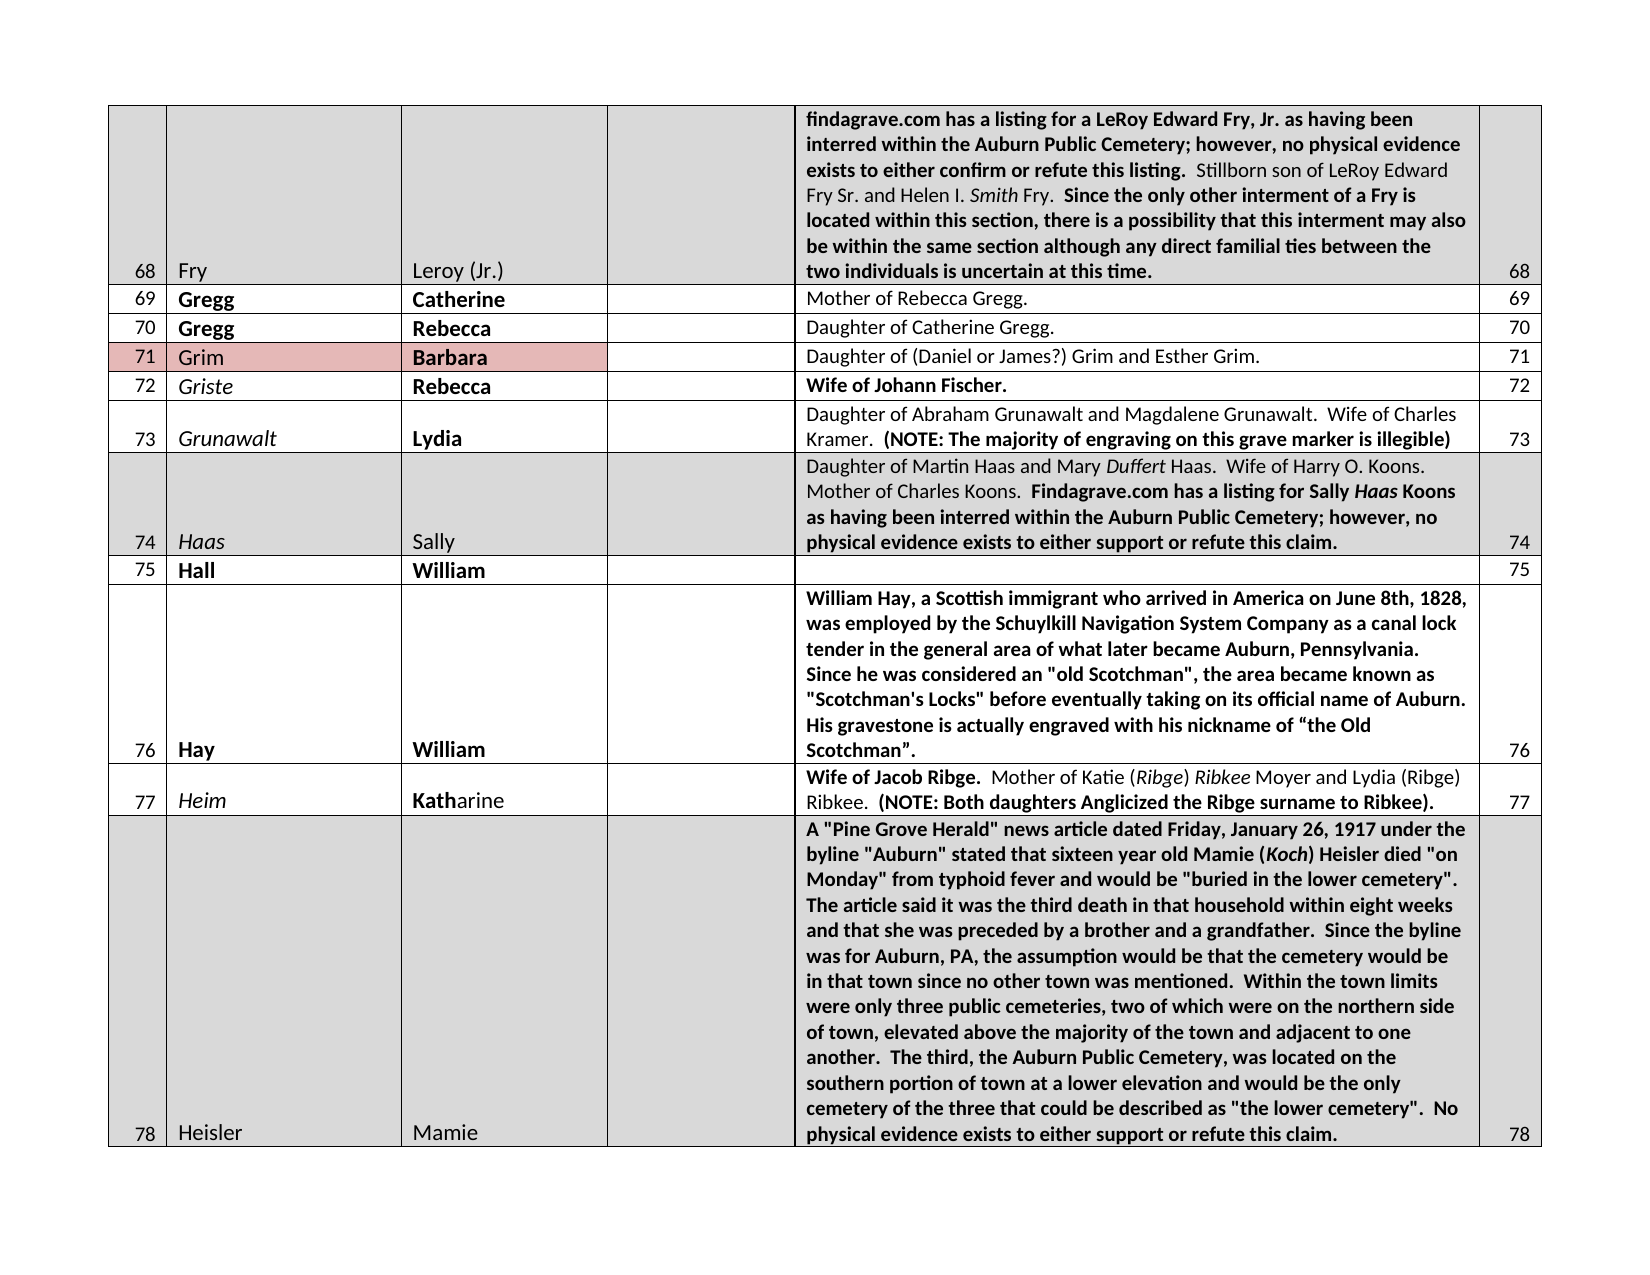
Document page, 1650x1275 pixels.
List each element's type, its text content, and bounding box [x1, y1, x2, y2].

table_cell 77 [109, 764, 166, 815]
table_cell 72 [1480, 372, 1541, 400]
table_cell William [402, 585, 607, 763]
table_cell Haas [167, 453, 401, 555]
table_cell [608, 401, 794, 452]
table_cell Daughter of (Daniel or James?) Grim and Esther Grim. [796, 343, 1479, 371]
table_cell 74 [1480, 453, 1541, 555]
table_cell Gregg [167, 285, 401, 313]
table_cell Fry [167, 106, 401, 284]
table_cell 73 [1480, 401, 1541, 452]
table_cell 71 [109, 343, 166, 371]
table_cell [608, 556, 794, 584]
table_cell Grim [167, 343, 401, 371]
table_cell 69 [1480, 285, 1541, 313]
table_cell [608, 764, 794, 815]
table_cell 76 [1480, 585, 1541, 763]
table_cell 78 [1480, 816, 1541, 1146]
table_cell Grunawalt [167, 401, 401, 452]
table_cell Hall [167, 556, 401, 584]
table_cell 69 [109, 285, 166, 313]
table_cell Mamie [402, 816, 607, 1146]
table_cell Heisler [167, 816, 401, 1146]
table_cell Daughter of Catherine Gregg. [796, 314, 1479, 342]
table_cell 77 [1480, 764, 1541, 815]
table_cell [608, 453, 794, 555]
table_cell Lydia [402, 401, 607, 452]
table_cell Sally [402, 453, 607, 555]
table_cell 71 [1480, 343, 1541, 371]
table_cell [608, 285, 794, 313]
table_cell findagrave.com has a listing for a LeRoy Edward Fry, Jr. as having been interred within the Auburn Public Cemetery; however, no physical evidence exists to either confirm or refute this listing. Stillborn son of LeRoy Edward Fry Sr. and Helen I. Smith Fry. Since the only other interment of a Fry is located within this section, there is a possibility that this interment may also be within the same section although any direct familial ties between the two individuals is uncertain at this time. [796, 106, 1479, 284]
table_cell 75 [1480, 556, 1541, 584]
table_cell 68 [1480, 106, 1541, 284]
table_cell Daughter of Abraham Grunawalt and Magdalene Grunawalt. Wife of Charles Kramer. (NOTE: The majority of engraving on this grave marker is illegible) [796, 401, 1479, 452]
table_cell [608, 343, 794, 371]
table_cell Barbara [402, 343, 607, 371]
table_cell 70 [109, 314, 166, 342]
table_cell [608, 106, 794, 284]
table_cell 68 [109, 106, 166, 284]
table_cell Mother of Rebecca Gregg. [796, 285, 1479, 313]
table_cell Katharine [402, 764, 607, 815]
table_cell 74 [109, 453, 166, 555]
table_cell 78 [109, 816, 166, 1146]
table_cell [608, 314, 794, 342]
table_cell Catherine [402, 285, 607, 313]
table_cell 75 [109, 556, 166, 584]
table_cell William Hay, a Scottish immigrant who arrived in America on June 8th, 1828, was employed by the Schuylkill Navigation System Company as a canal lock tender in the general area of what later became Auburn, Pennsylvania. Since he was considered an "old Scotchman", the area became known as "Scotchman's Locks" before eventually taking on its official name of Auburn. His gravestone is actually engraved with his nickname of “the Old Scotchman”. [796, 585, 1479, 763]
table_cell Rebecca [402, 314, 607, 342]
table_cell Hay [167, 585, 401, 763]
table_cell A "Pine Grove Herald" news article dated Friday, January 26, 1917 under the byline "Auburn" stated that sixteen year old Mamie (Koch) Heisler died "on Monday" from typhoid fever and would be "buried in the lower cemetery". The article said it was the third death in that household within eight weeks and that she was preceded by a brother and a grandfather. Since the byline was for Auburn, PA, the assumption would be that the cemetery would be in that town since no other town was mentioned. Within the town limits were only three public cemeteries, two of which were on the northern side of town, elevated above the majority of the town and adjacent to one another. The third, the Auburn Public Cemetery, was located on the southern portion of town at a lower elevation and would be the only cemetery of the three that could be described as "the lower cemetery". No physical evidence exists to either support or refute this claim. [796, 816, 1479, 1146]
table_cell Rebecca [402, 372, 607, 400]
table_cell [608, 816, 794, 1146]
table_cell 76 [109, 585, 166, 763]
table_cell Wife of Jacob Ribge. Mother of Katie (Ribge) Ribkee Moyer and Lydia (Ribge) Ribkee. (NOTE: Both daughters Anglicized the Ribge surname to Ribkee). [796, 764, 1479, 815]
table_cell [608, 585, 794, 763]
table_cell 73 [109, 401, 166, 452]
table_cell William [402, 556, 607, 584]
table_cell Daughter of Martin Haas and Mary Duffert Haas. Wife of Harry O. Koons. Mother of Charles Koons. Findagrave.com has a listing for Sally Haas Koons as having been interred within the Auburn Public Cemetery; however, no physical evidence exists to either support or refute this claim. [796, 453, 1479, 555]
table_cell Wife of Johann Fischer. [796, 372, 1479, 400]
table_cell 70 [1480, 314, 1541, 342]
table_cell [796, 556, 1479, 584]
table_cell Leroy (Jr.) [402, 106, 607, 284]
table_cell 72 [109, 372, 166, 400]
table_cell Heim [167, 764, 401, 815]
table_cell Gregg [167, 314, 401, 342]
table_cell [608, 372, 794, 400]
table_cell Griste [167, 372, 401, 400]
